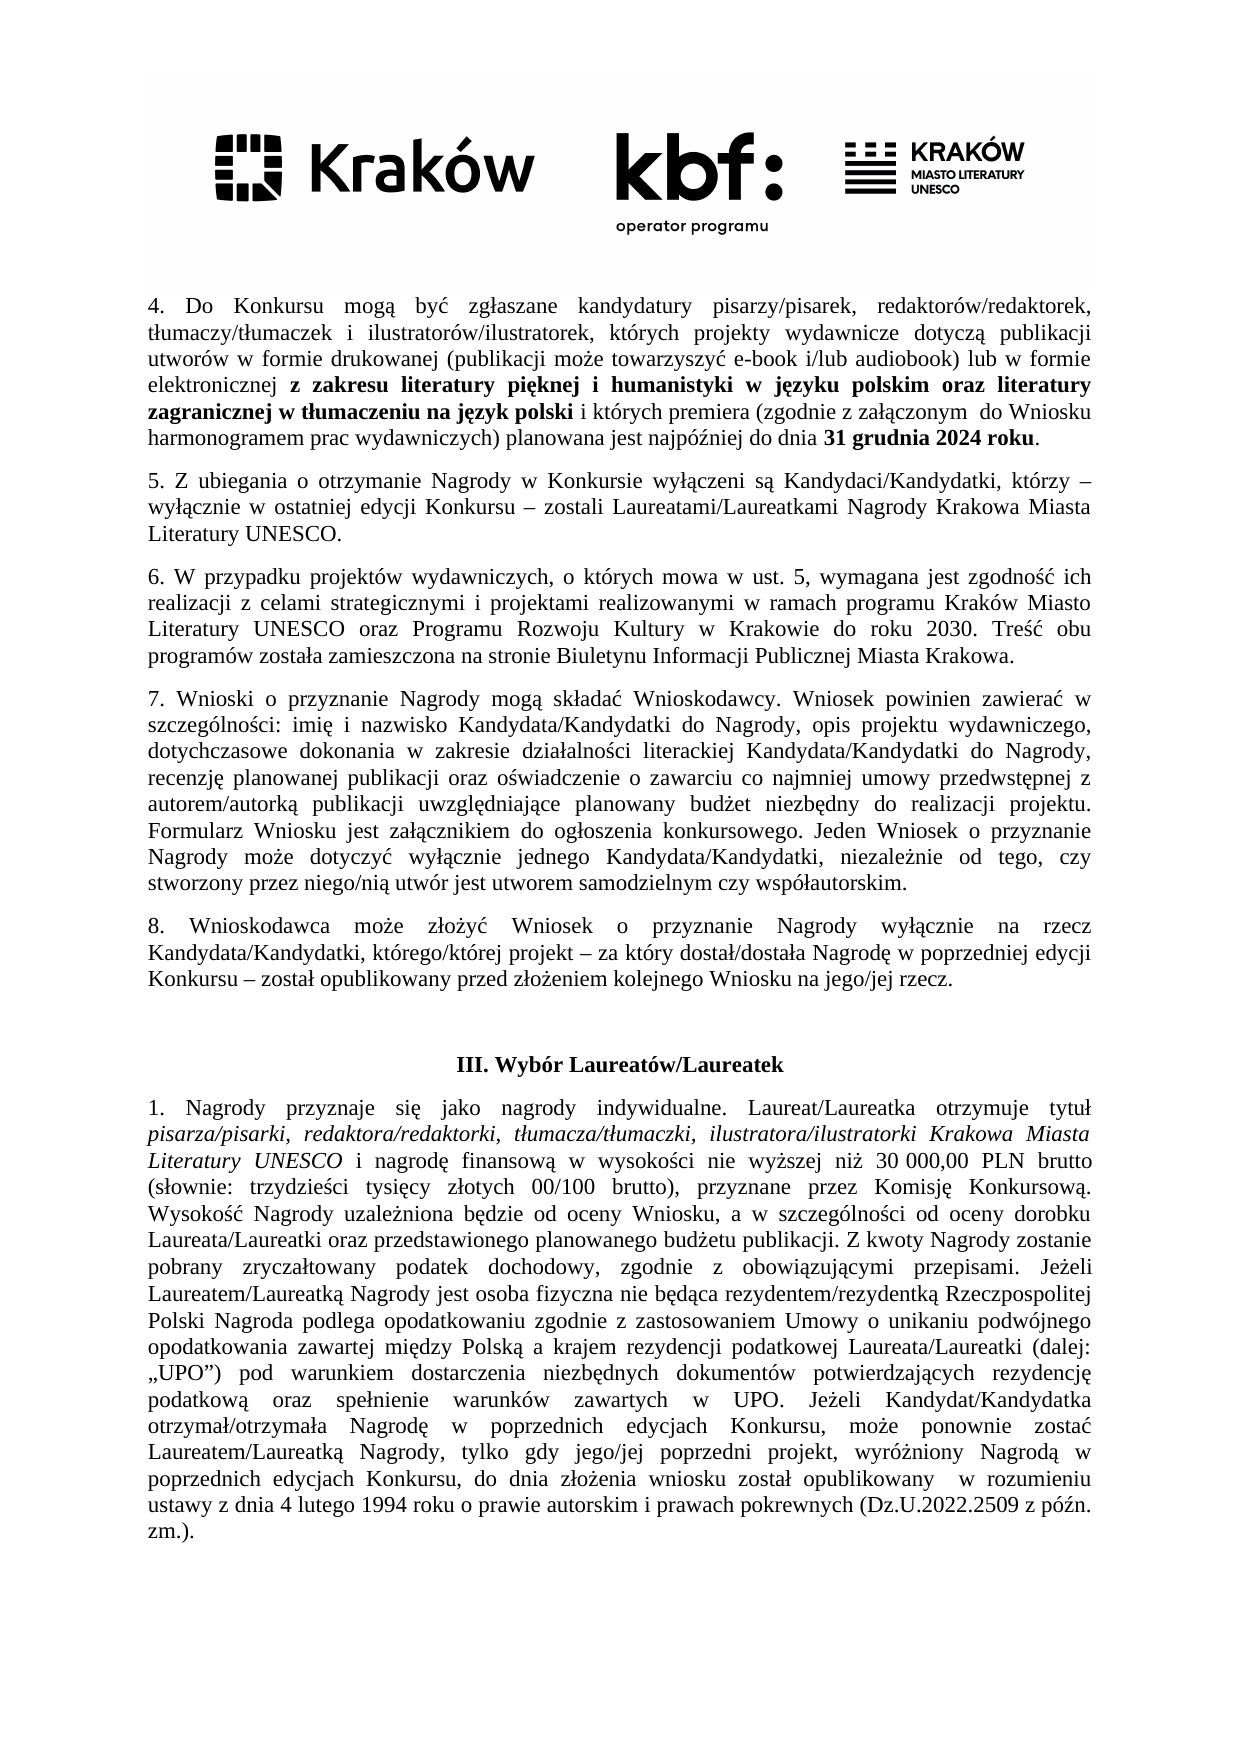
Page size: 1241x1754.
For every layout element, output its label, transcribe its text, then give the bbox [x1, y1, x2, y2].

picture [147, 73, 1093, 293]
text 1. Nagrody przyznaje się jako nagrody indywidualne. Laureat/Laureatka otrzymuje tytuł pisarza/pisarki, redaktora/redaktorki, tłumacza/tłumaczki, ilustratora/ilustratorki Krakowa Miasta Literatury UNESCO i nagrodę finansową w wysokości nie wyższej niż 30 000,00 PLN brutto (słownie: trzydzieści tysięcy złotych 00/100 brutto), przyznane przez Komisję Konkursową. Wysokość Nagrody uzależniona będzie od oceny Wniosku, a w szczególności od oceny dorobku Laureata/Laureatki oraz przedstawionego planowanego budżetu publikacji. Z kwoty Nagrody zostanie pobrany zryczałtowany podatek dochodowy, zgodnie z obowiązującymi przepisami. Jeżeli Laureatem/Laureatką Nagrody jest osoba fizyczna nie będąca rezydentem/rezydentką Rzeczpospolitej Polski Nagroda podlega opodatkowaniu zgodnie z zastosowaniem Umowy o unikaniu podwójnego opodatkowania zawartej między Polską a krajem rezydencji podatkowej Laureata/Laureatki (dalej: „UPO”) pod warunkiem dostarczenia niezbędnych dokumentów potwierdzających rezydencję podatkową oraz spełnienie warunków zawartych w UPO. Jeżeli Kandydat/Kandydatka otrzymał/otrzymała Nagrodę w poprzednich edycjach Konkursu, może ponownie zostać Laureatem/Laureatką Nagrody, tylko gdy jego/jej poprzedni projekt, wyróżniony Nagrodą w poprzednich edycjach Konkursu, do dnia złożenia wniosku został opublikowany w rozumieniu ustawy z dnia 4 lutego 1994 roku o prawie autorskim i prawach pokrewnych (Dz.U.2022.2509 z późn. zm.). [148, 1094, 1093, 1544]
text 5. Z ubiegania o otrzymanie Nagrody w Konkursie wyłączeni są Kandydaci/Kandydatki, którzy – wyłącznie w ostatniej edycji Konkursu – zostali Laureatami/Laureatkami Nagrody Krakowa Miasta Literatury UNESCO. [148, 467, 1093, 546]
text 4. Do Konkursu mogą być zgłaszane kandydatury pisarzy/pisarek, redaktorów/redaktorek, tłumaczy/tłumaczek i ilustratorów/ilustratorek, których projekty wydawnicze dotyczą publikacji utworów w formie drukowanej (publikacji może towarzyszyć e-book i/lub audiobook) lub w formie elektronicznej z zakresu literatury pięknej i humanistyki w języku polskim oraz literatury zagranicznej w tłumaczeniu na język polski i których premiera (zgodnie z załączonym do Wniosku harmonogramem prac wydawniczych) planowana jest najpóźniej do dnia 31 grudnia 2024 roku. [148, 293, 1093, 450]
text 8. Wnioskodawca może złożyć Wniosek o przyznanie Nagrody wyłącznie na rzecz Kandydata/Kandydatki, którego/której projekt – za który dostał/dostała Nagrodę w poprzedniej edycji Konkursu – został opublikowany przed złożeniem kolejnego Wniosku na jego/jej rzecz. [148, 912, 1093, 991]
text III. Wybór Laureatów/Laureatek [148, 1051, 1093, 1077]
text 7. Wnioski o przyznanie Nagrody mogą składać Wnioskodawcy. Wniosek powinien zawierać w szczególności: imię i nazwisko Kandydata/Kandydatki do Nagrody, opis projektu wydawniczego, dotychczasowe dokonania w zakresie działalności literackiej Kandydata/Kandydatki do Nagrody, recenzję planowanej publikacji oraz oświadczenie o zawarciu co najmniej umowy przedwstępnej z autorem/autorką publikacji uwzględniające planowany budżet niezbędny do realizacji projektu. Formularz Wniosku jest załącznikiem do ogłoszenia konkursowego. Jeden Wniosek o przyznanie Nagrody może dotyczyć wyłącznie jednego Kandydata/Kandydatki, niezależnie od tego, czy stworzony przez niego/nią utwór jest utworem samodzielnym czy współautorskim. [148, 685, 1093, 896]
text 6. W przypadku projektów wydawniczych, o których mowa w ust. 5, wymagana jest zgodność ich realizacji z celami strategicznymi i projektami realizowanymi w ramach programu Kraków Miasto Literatury UNESCO oraz Programu Rozwoju Kultury w Krakowie do roku 2030. Treść obu programów została zamieszczona na stronie Biuletynu Informacji Publicznej Miasta Krakowa. [148, 563, 1093, 668]
